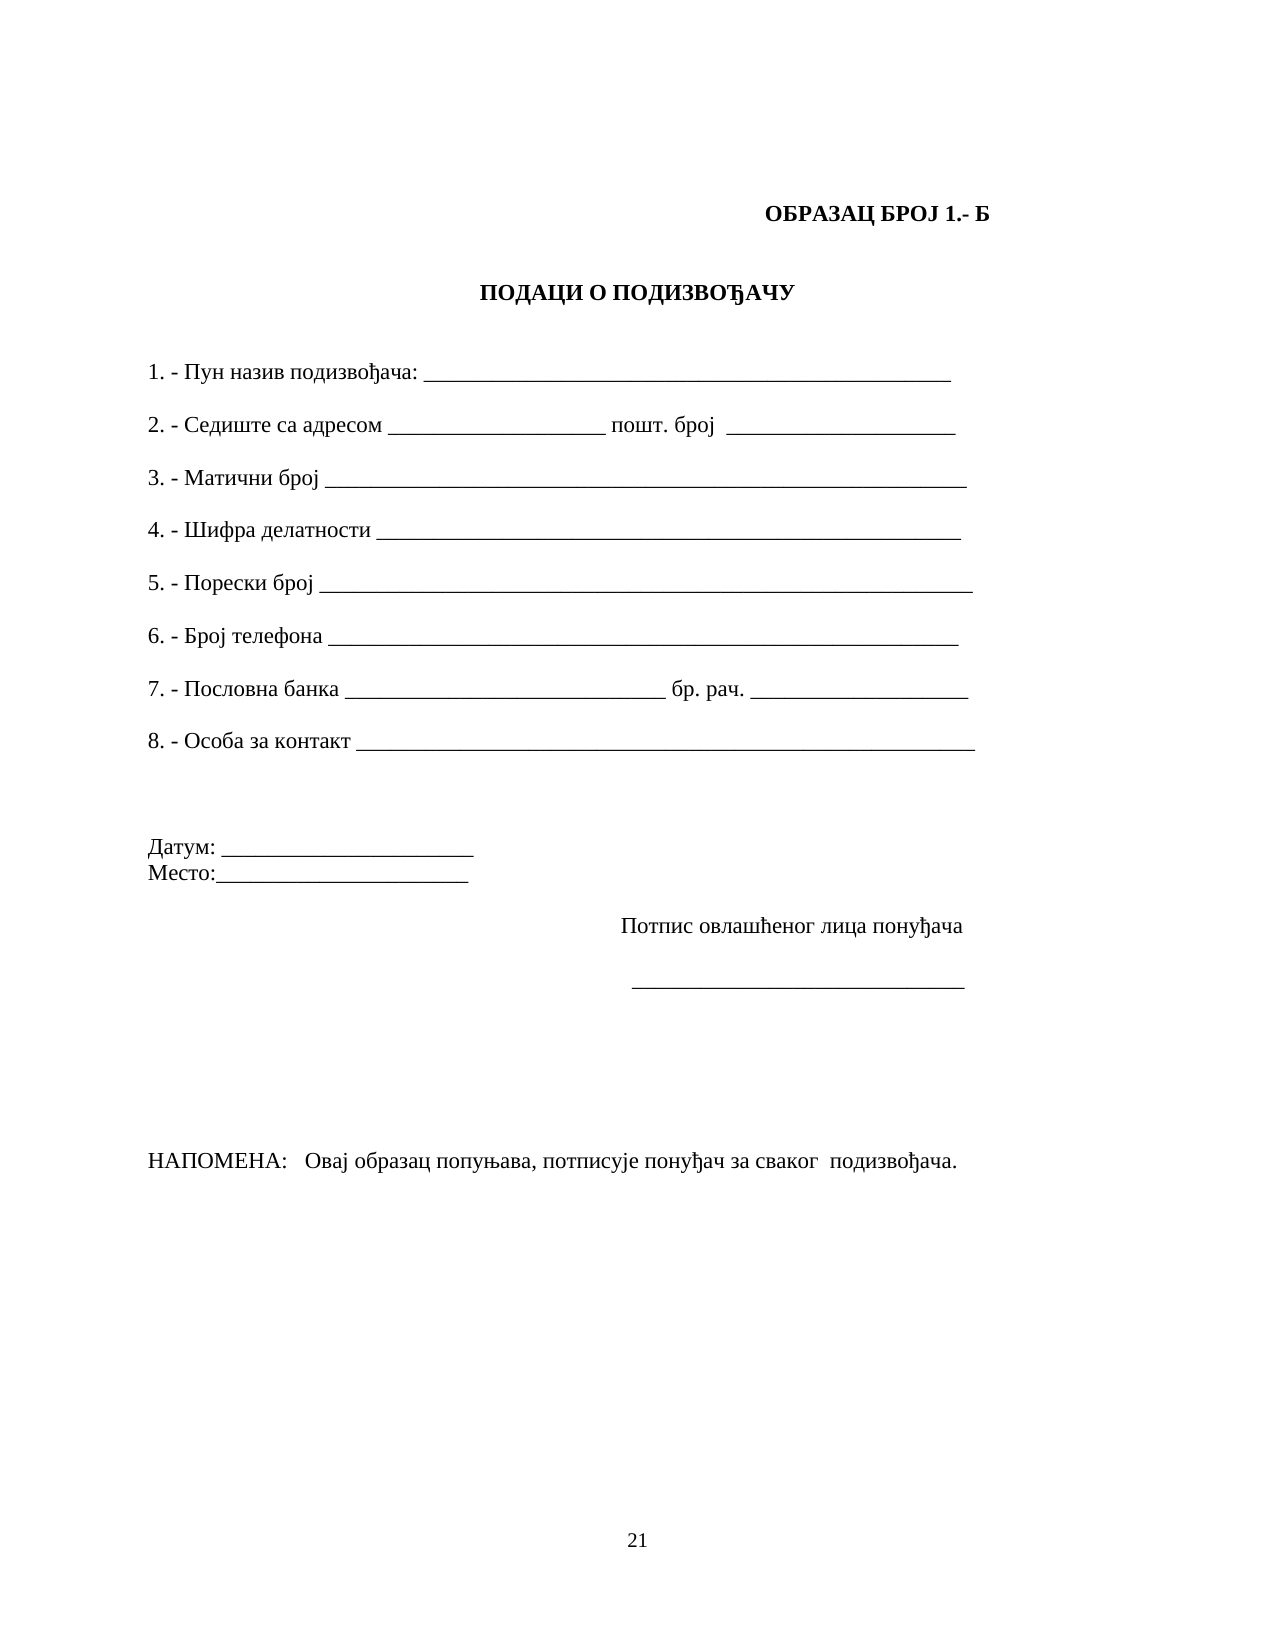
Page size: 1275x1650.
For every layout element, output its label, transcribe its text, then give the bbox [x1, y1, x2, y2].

text _____________________________ [148, 964, 1127, 991]
text 7. - Пословна банка ____________________________ бр. рач. ___________________ [148, 675, 1127, 701]
text 2. - Седиште са адресом ___________________ пошт. број ____________________ [148, 411, 1127, 437]
text 5. - Порески број _________________________________________________________ [148, 569, 1127, 596]
text НАПОМЕНА: Овај образац попуњава, потписује понуђач за сваког подизвођача. [148, 1147, 1127, 1173]
text 8. - Особа за контакт ______________________________________________________ [148, 727, 1127, 754]
text 4. - Шифра делатности ___________________________________________________ [148, 517, 1127, 543]
text 6. - Број телефона _______________________________________________________ [148, 622, 1127, 648]
text Место:______________________ [148, 859, 1127, 886]
text Датум: ______________________ [148, 833, 1127, 859]
text 1. - Пун назив подизвођача: ______________________________________________ [148, 358, 1127, 385]
text 3. - Матични број ________________________________________________________ [148, 464, 1127, 490]
text Потпис овлашћеног лица понуђача [148, 912, 1127, 938]
text ОБРАЗАЦ БРОЈ 1.- Б [148, 200, 1127, 227]
text ПОДАЦИ О ПОДИЗВОЂАЧУ [148, 279, 1127, 306]
